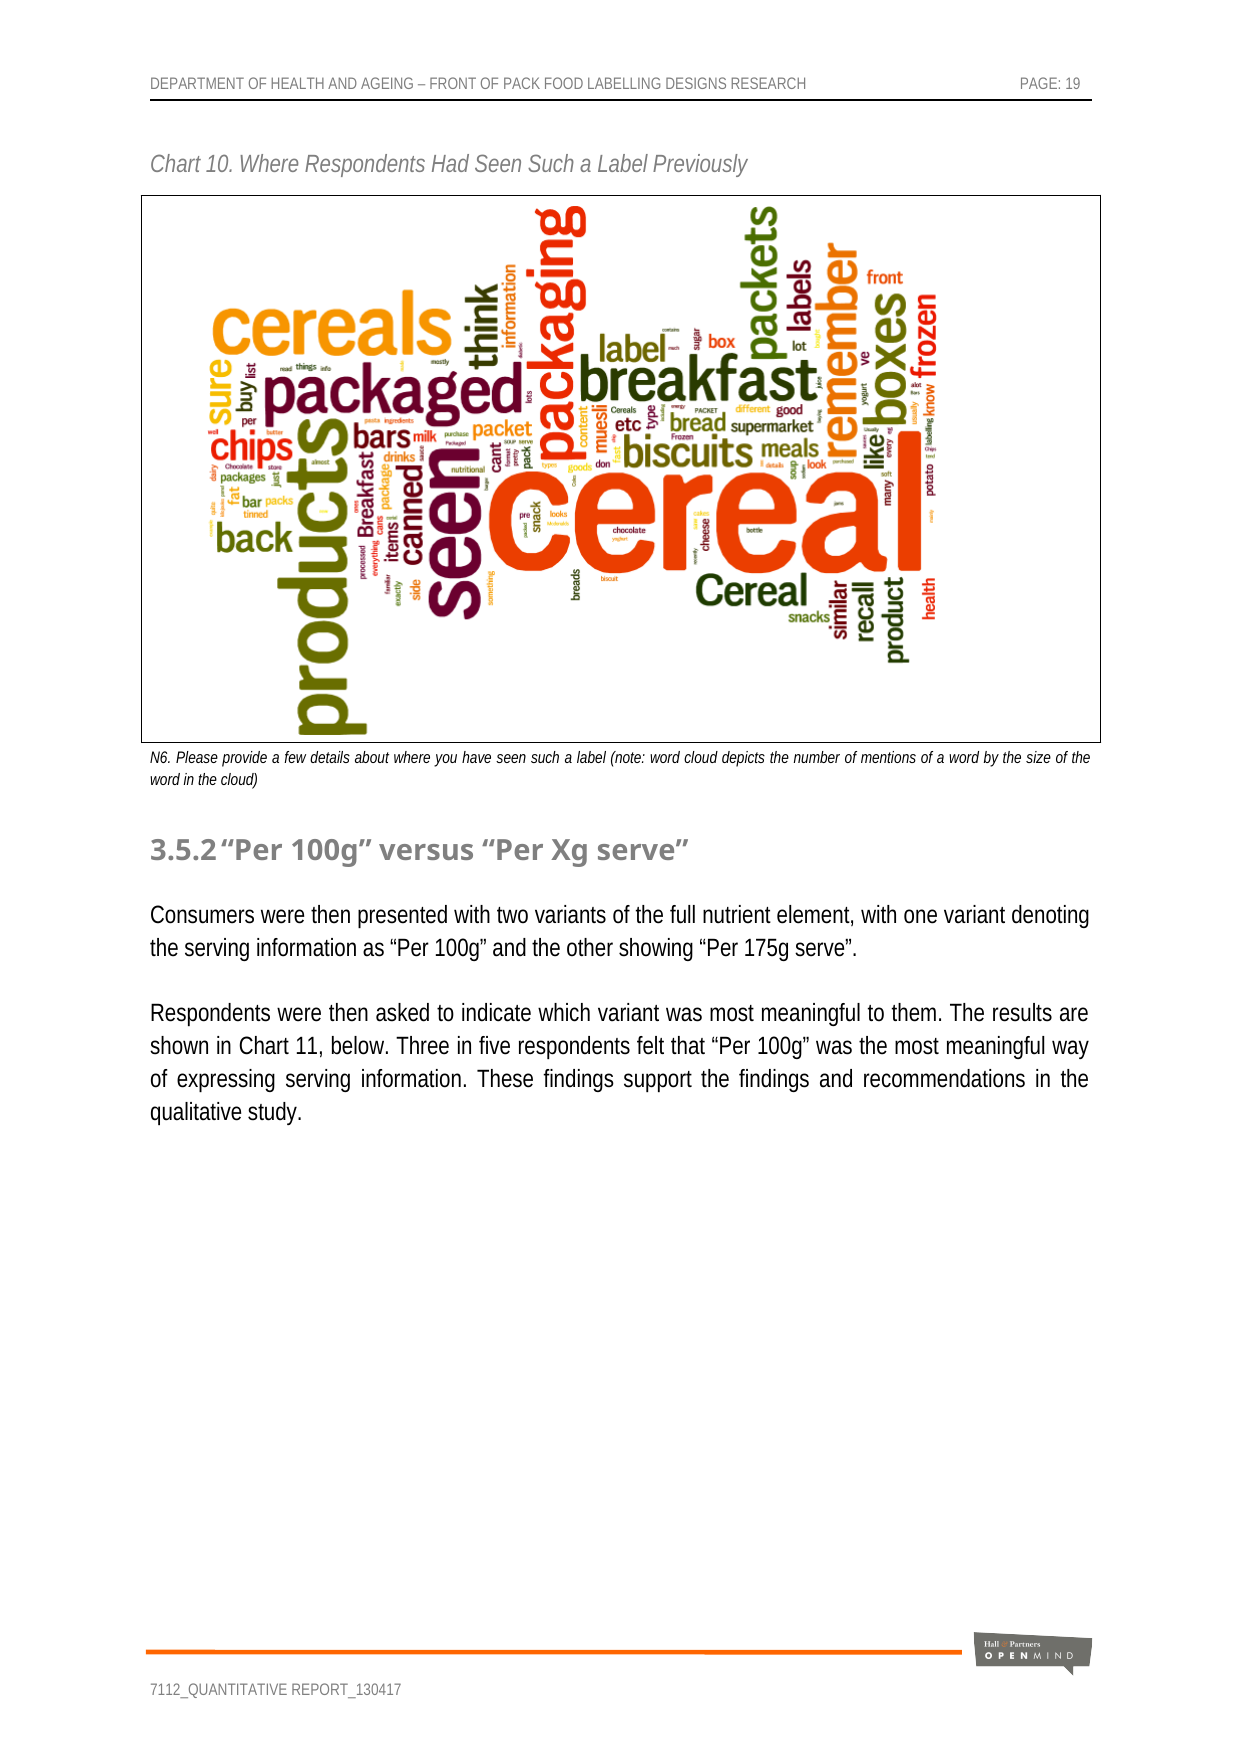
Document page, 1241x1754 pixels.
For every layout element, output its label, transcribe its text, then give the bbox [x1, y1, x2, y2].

text Respondents were then asked to indicate which variant was most meaningful to them. The results are shown in Chart 11, below. Three in five respondents felt that “Per 100g” was the most meaningful way of expressing serving information. These findings support the findings and recommendations in the qualitative study. [150, 998, 1092, 1126]
subtitle 3.5.2 “Per 100g” versus “Per Xg serve” [150, 829, 1092, 869]
picture [150, 197, 971, 741]
text Consumers were then presented with two variants of the full nutrient element, with one variant denoting the serving information as “Per 100g” and the other showing “Per 175g serve”. [150, 900, 1092, 961]
text Where Respondents Had Seen Such a Label Previously [150, 149, 1092, 178]
text N6. Please provide a few details about where you have seen such a label (note: word cloud depicts the number of mentions of a word by the size of the word in the cloud) [150, 748, 1092, 789]
picture [973, 1632, 1093, 1676]
